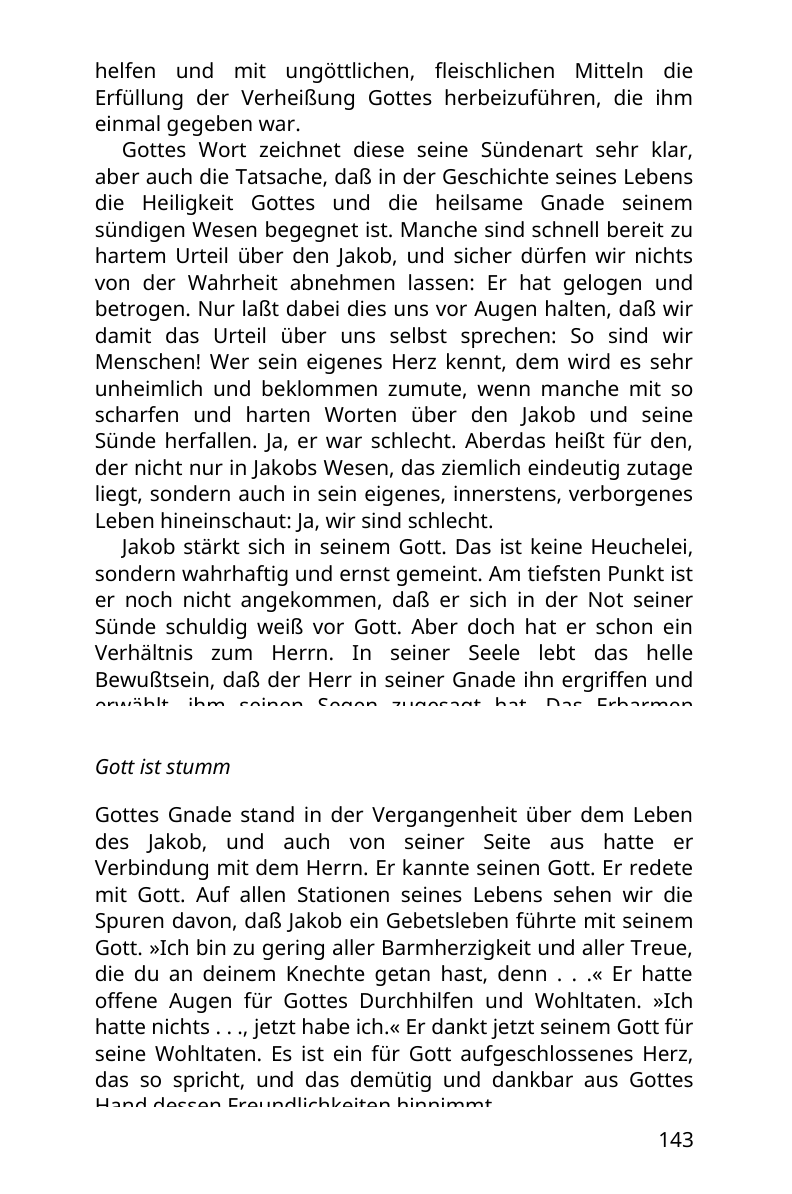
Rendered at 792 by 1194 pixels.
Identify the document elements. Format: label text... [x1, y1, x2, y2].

text Gottes Gnade stand in der Vergangenheit über dem Leben des Jakob, und auch von seiner Seite aus hatte er Verbindung mit dem Herrn. Er kannte seinen Gott. Er redete mit Gott. Auf allen Stationen seines Lebens sehen wir die Spuren davon, daß Jakob ein Gebetsleben führte mit seinem Gott. »Ich bin zu gering aller Barmherzigkeit und aller Treue, die du an deinem Knechte getan hast, denn . . .« Er hatte offene Augen für Gottes Durchhilfen und Wohltaten. »Ich hatte nichts . . ., jetzt habe ich.« Er dankt jetzt seinem Gott für seine Wohltaten. Es ist ein für Gott aufgeschlossenes Herz, das so spricht, und das demütig und dankbar aus Gottes Hand dessen Freundlichkeiten hinnimmt. [94, 802, 694, 1106]
text Gott ist stumm [94, 757, 694, 778]
text Gottes Wort zeichnet diese seine Sündenart sehr klar, aber auch die Tatsache, daß in der Geschichte seines Lebens die Heiligkeit Gottes und die heilsame Gnade seinem sündigen Wesen begegnet ist. Manche sind schnell bereit zu hartem Urteil über den Jakob, und sicher dürfen wir nichts von der Wahrheit abnehmen lassen: Er hat gelogen und betrogen. Nur laßt dabei dies uns vor Augen halten, daß wir damit das Urteil über uns selbst sprechen: So sind wir Menschen! Wer sein eigenes Herz kennt, dem wird es sehr unheimlich und beklommen zumute, wenn manche mit so scharfen und harten Worten über den Jakob und seine Sünde herfallen. Ja, er war schlecht. Aberdas heißt für den, der nicht nur in Jakobs Wesen, das ziemlich eindeutig zutage liegt, sondern auch in sein eigenes, innerstens, verborgenes Leben hineinschaut: Ja, wir sind schlecht. [94, 137, 694, 534]
text Jakob stärkt sich in seinem Gott. Das ist keine Heuchelei, sondern wahrhaftig und ernst gemeint. Am tiefsten Punkt ist er noch nicht angekommen, daß er sich in der Not seiner Sünde schuldig weiß vor Gott. Aber doch hat er schon ein Verhältnis zum Herrn. In seiner Seele lebt das helle Bewußtsein, daß der Herr in seiner Gnade ihn ergriffen und erwählt, ihm seinen Segen zugesagt hat. Das Erbarmen Gottes steht als ein heller, leuchtender Stern auch über seinen dunklen Wegen, und das Licht strahlt in seine oft verfinsterte Seele. Gott hatte gesagt: »Ich will dir wohltun.« [94, 534, 694, 706]
text 143 [658, 1131, 694, 1152]
text helfen und mit ungöttlichen, fleischlichen Mitteln die Erfüllung der Verheißung Gottes herbeizuführen, die ihm einmal gegeben war. [94, 57, 694, 137]
